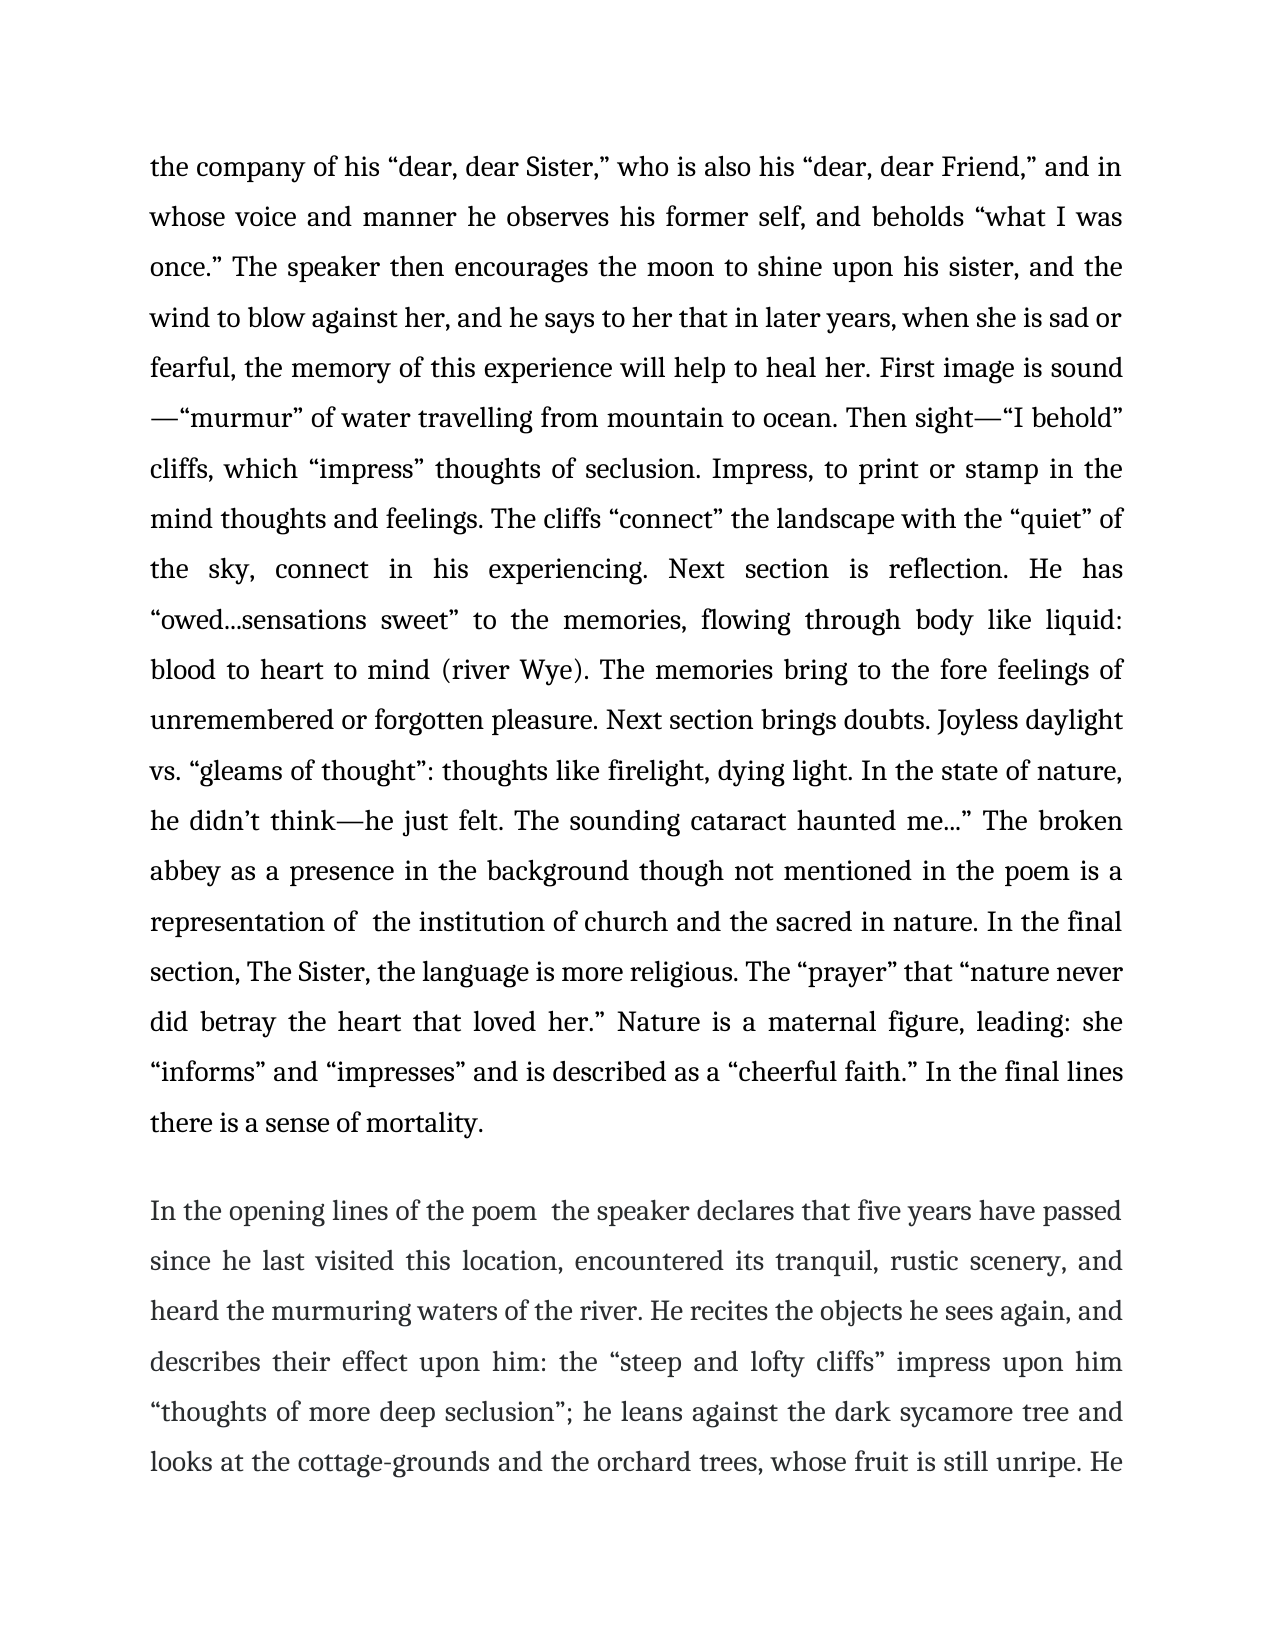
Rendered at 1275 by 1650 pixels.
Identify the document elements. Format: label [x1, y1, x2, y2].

text [150, 1194, 1125, 1479]
text [150, 150, 1125, 1139]
